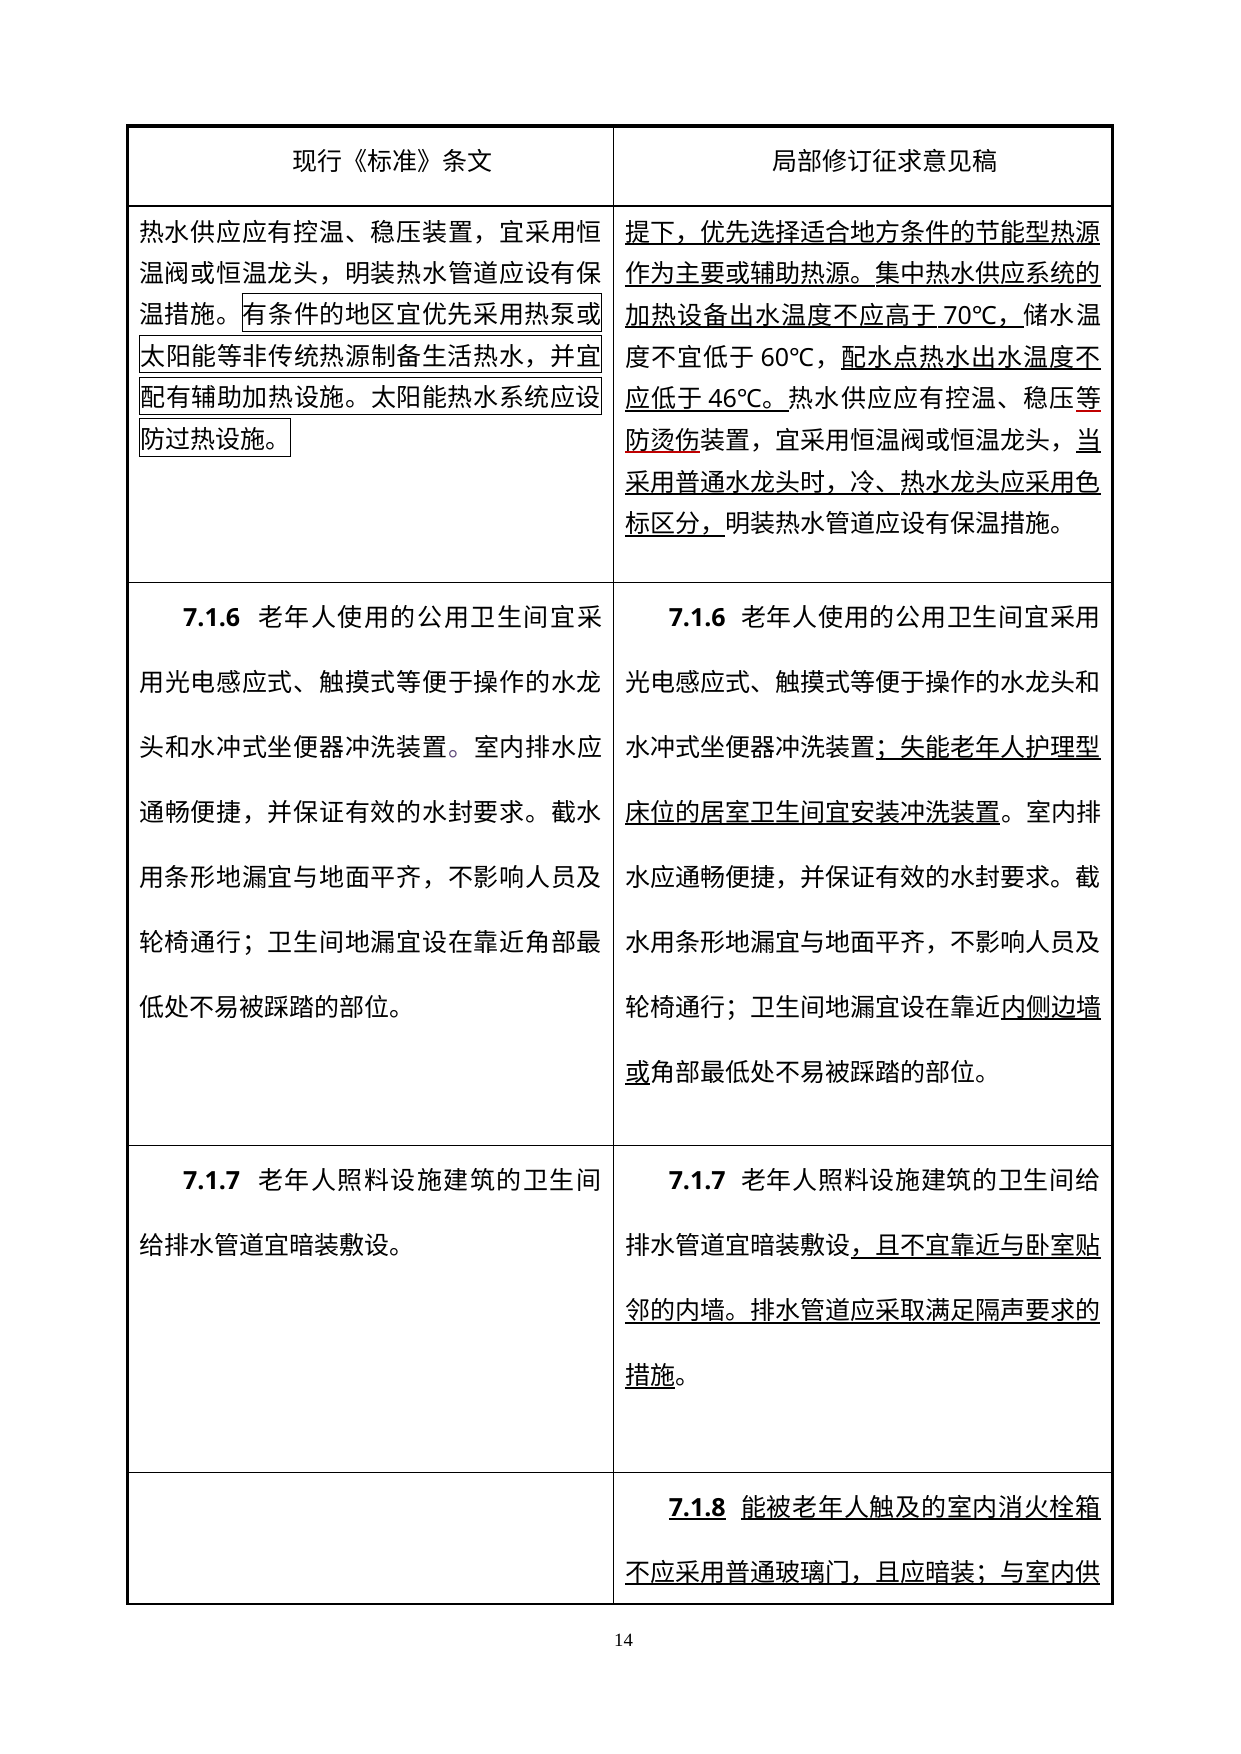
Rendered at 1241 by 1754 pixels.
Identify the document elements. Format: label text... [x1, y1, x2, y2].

table_cell 7.1.7 老年人照料设施建筑的卫生间给排水管道宜暗装敷设。 [129, 1146, 613, 1471]
table_cell [129, 1473, 613, 1603]
table_cell 7.1.6 老年人使用的公用卫生间宜采用光电感应式、触摸式等便于操作的水龙头和水冲式坐便器冲洗装置；失能老年人护理型床位的居室卫生间宜安装冲洗装置。室内排水应通畅便捷，并保证有效的水封要求。截水用条形地漏宜与地面平齐，不影响人员及轮椅通行；卫生间地漏宜设在靠近内侧边墙或角部最低处不易被踩踏的部位。 [614, 583, 1111, 1145]
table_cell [129, 207, 613, 582]
table_cell 7.1.7 老年人照料设施建筑的卫生间给排水管道宜暗装敷设，且不宜靠近与卧室贴邻的内墙。排水管道应采取满足隔声要求的措施。 [614, 1146, 1111, 1471]
table_header 现行《标准》条文 [129, 128, 613, 205]
table_cell 7.1.6 老年人使用的公用卫生间宜采用光电感应式、触摸式等便于操作的水龙头和水冲式坐便器冲洗装置。室内排水应通畅便捷，并保证有效的水封要求。截水用条形地漏宜与地面平齐，不影响人员及轮椅通行；卫生间地漏宜设在靠近角部最低处不易被踩踏的部位。 [129, 583, 613, 1145]
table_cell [614, 207, 1111, 582]
table_header 局部修订征求意见稿 [614, 128, 1111, 205]
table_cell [614, 1473, 1111, 1603]
